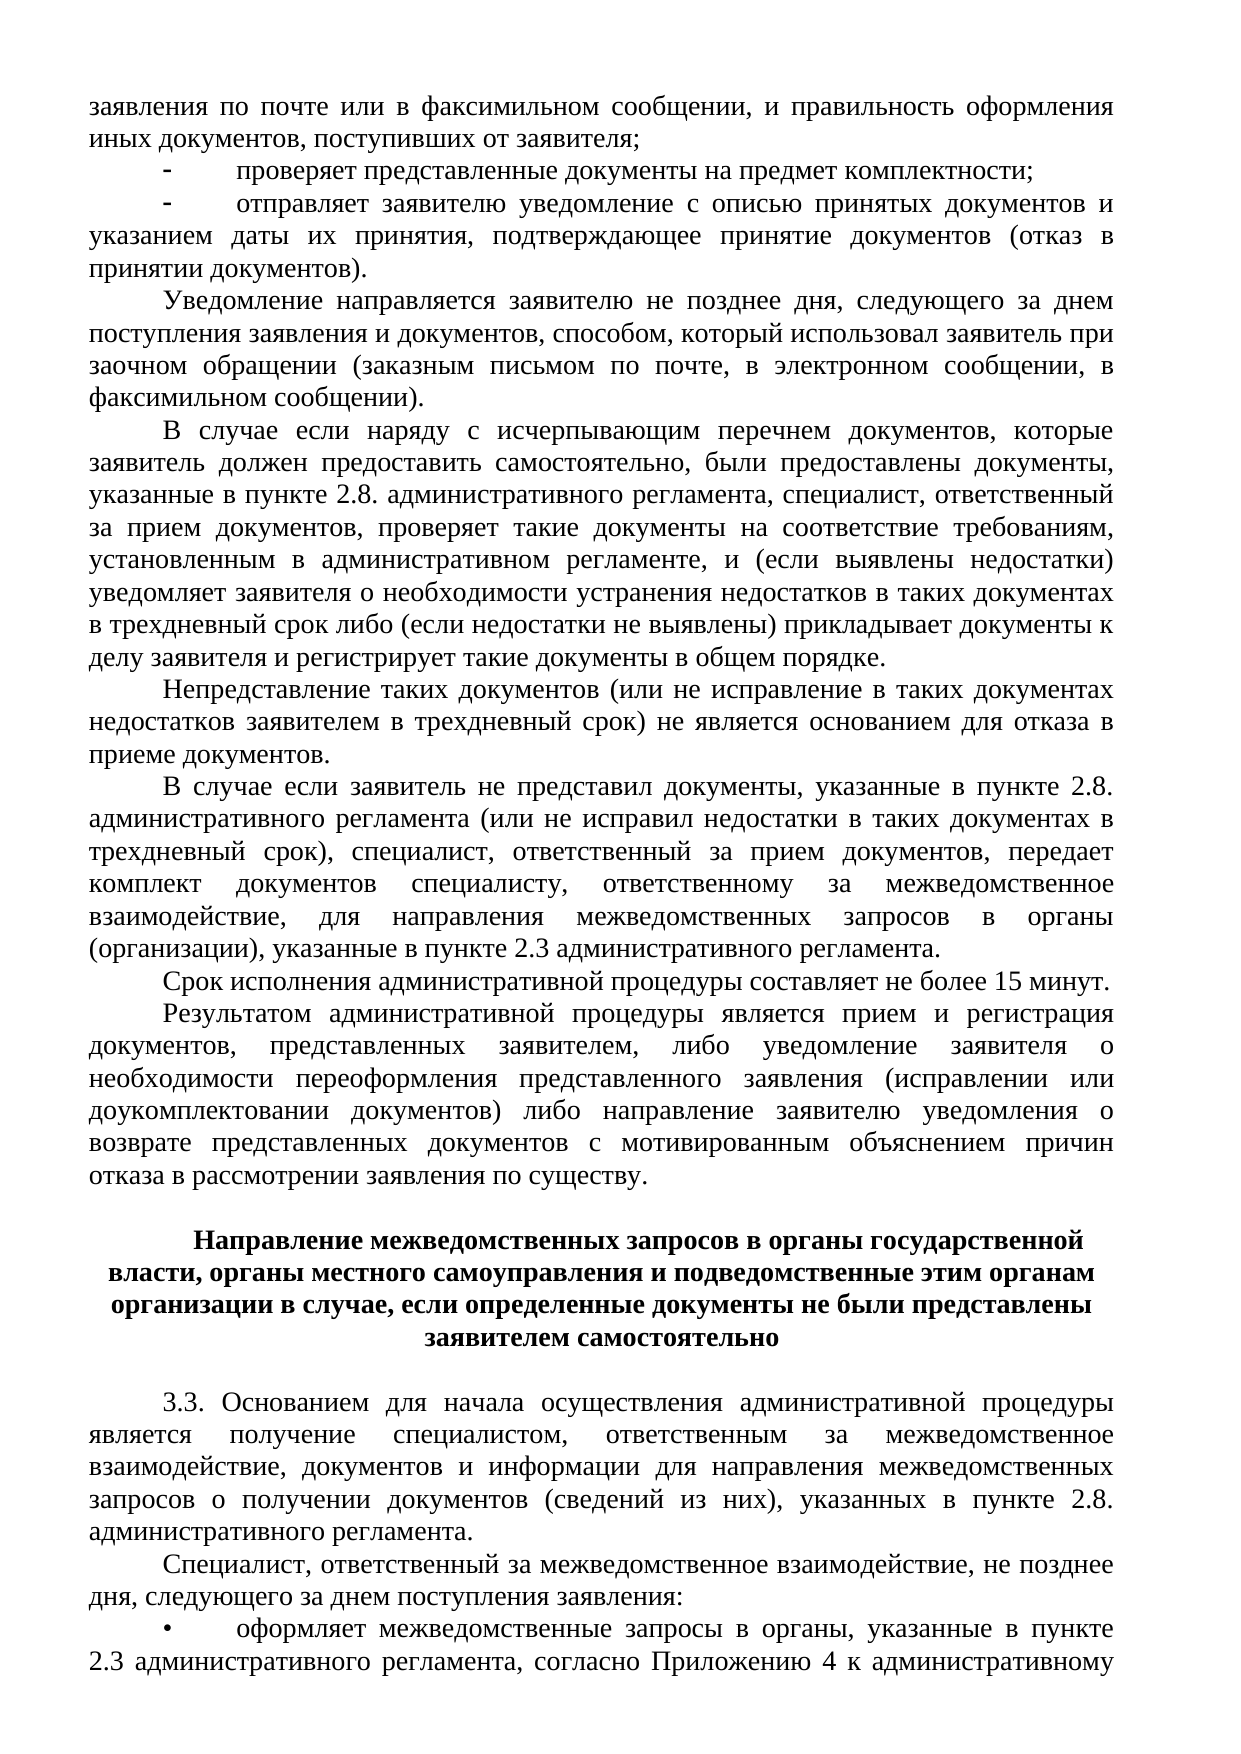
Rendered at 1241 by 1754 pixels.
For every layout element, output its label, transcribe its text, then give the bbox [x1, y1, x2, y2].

text Срок исполнения административной процедуры составляет не более 15 минут. [89, 963, 1115, 996]
text Специалист, ответственный за межведомственное взаимодействие, не позднее дня, следующего за днем поступления заявления: [89, 1547, 1115, 1611]
text Непредставление таких документов (или не исправление в таких документах недостатков заявителем в трехдневный срок) не является основанием для отказа в приеме документов. [89, 672, 1115, 769]
text Уведомление направляется заявителю не позднее дня, следующего за днем поступления заявления и документов, способом, который использовал заявитель при заочном обращении (заказным письмом по почте, в электронном сообщении, в факсимильном сообщении). [89, 283, 1115, 413]
text В случае если заявитель не представил документы, указанные в пункте 2.8. административного регламента (или не исправил недостатки в таких документах в трехдневный срок), специалист, ответственный за прием документов, передает комплект документов специалисту, ответственному за межведомственное взаимодействие, для направления межведомственных запросов в органы (организации), указанные в пункте 2.3 административного регламента. [89, 769, 1115, 963]
list проверяет представленные документы на предмет комплектности; [89, 153, 1115, 186]
text В случае если наряду с исчерпывающим перечнем документов, которые заявитель должен предоставить самостоятельно, были предоставлены документы, указанные в пункте 2.8. административного регламента, специалист, ответственный за прием документов, проверяет такие документы на соответствие требованиям, установленным в административном регламенте, и (если выявлены недостатки) уведомляет заявителя о необходимости устранения недостатков в таких документах в трехдневный срок либо (если недостатки не выявлены) прикладывает документы к делу заявителя и регистрирует такие документы в общем порядке. [89, 413, 1115, 672]
text 3.3. Основанием для начала осуществления административной процедуры является получение специалистом, ответственным за межведомственное взаимодействие, документов и информации для направления межведомственных запросов о получении документов (сведений из них), указанных в пункте 2.8. административного регламента. [89, 1385, 1115, 1547]
list отправляет заявителю уведомление с описью принятых документов и указанием даты их принятия, подтверждающее принятие документов (отказ в принятии документов). [89, 186, 1115, 283]
text Направление межведомственных запросов в органы государственной власти, органы местного самоуправления и подведомственные этим органам организации в случае, если определенные документы не были представлены заявителем самостоятельно [89, 1223, 1115, 1352]
text Результатом административной процедуры является прием и регистрация документов, представленных заявителем, либо уведомление заявителя о необходимости переоформления представленного заявления (исправлении или доукомплектовании документов) либо направление заявителю уведомления о возврате представленных документов с мотивированным объяснением причин отказа в рассмотрении заявления по существу. [89, 996, 1115, 1190]
